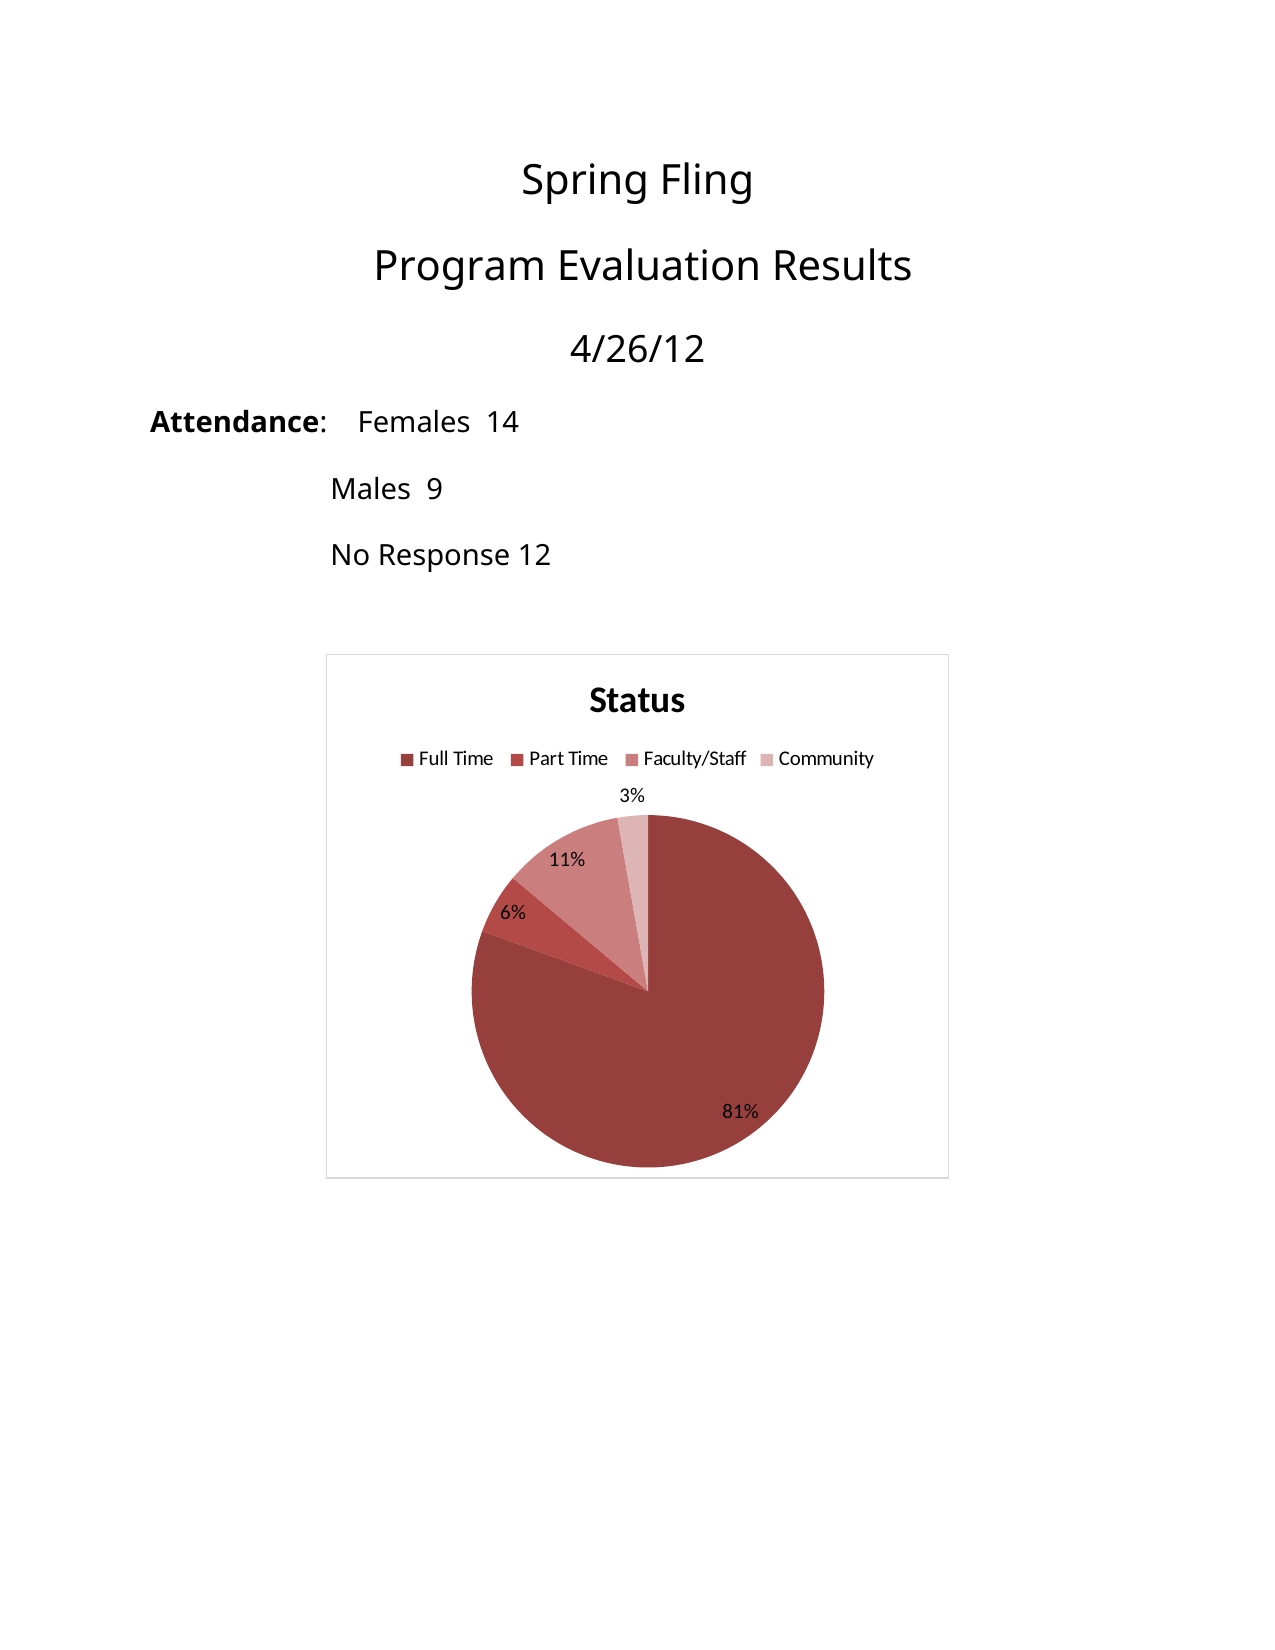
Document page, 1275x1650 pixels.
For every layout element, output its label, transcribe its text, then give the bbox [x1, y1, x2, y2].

text No Response 12 [150, 534, 1125, 574]
text Spring Fling [150, 150, 1125, 207]
text Program Evaluation Results [150, 236, 1125, 293]
text Attendance: Females 14 [150, 402, 1125, 441]
text 4/26/12 [150, 322, 1125, 373]
text Males 9 [150, 468, 1125, 508]
